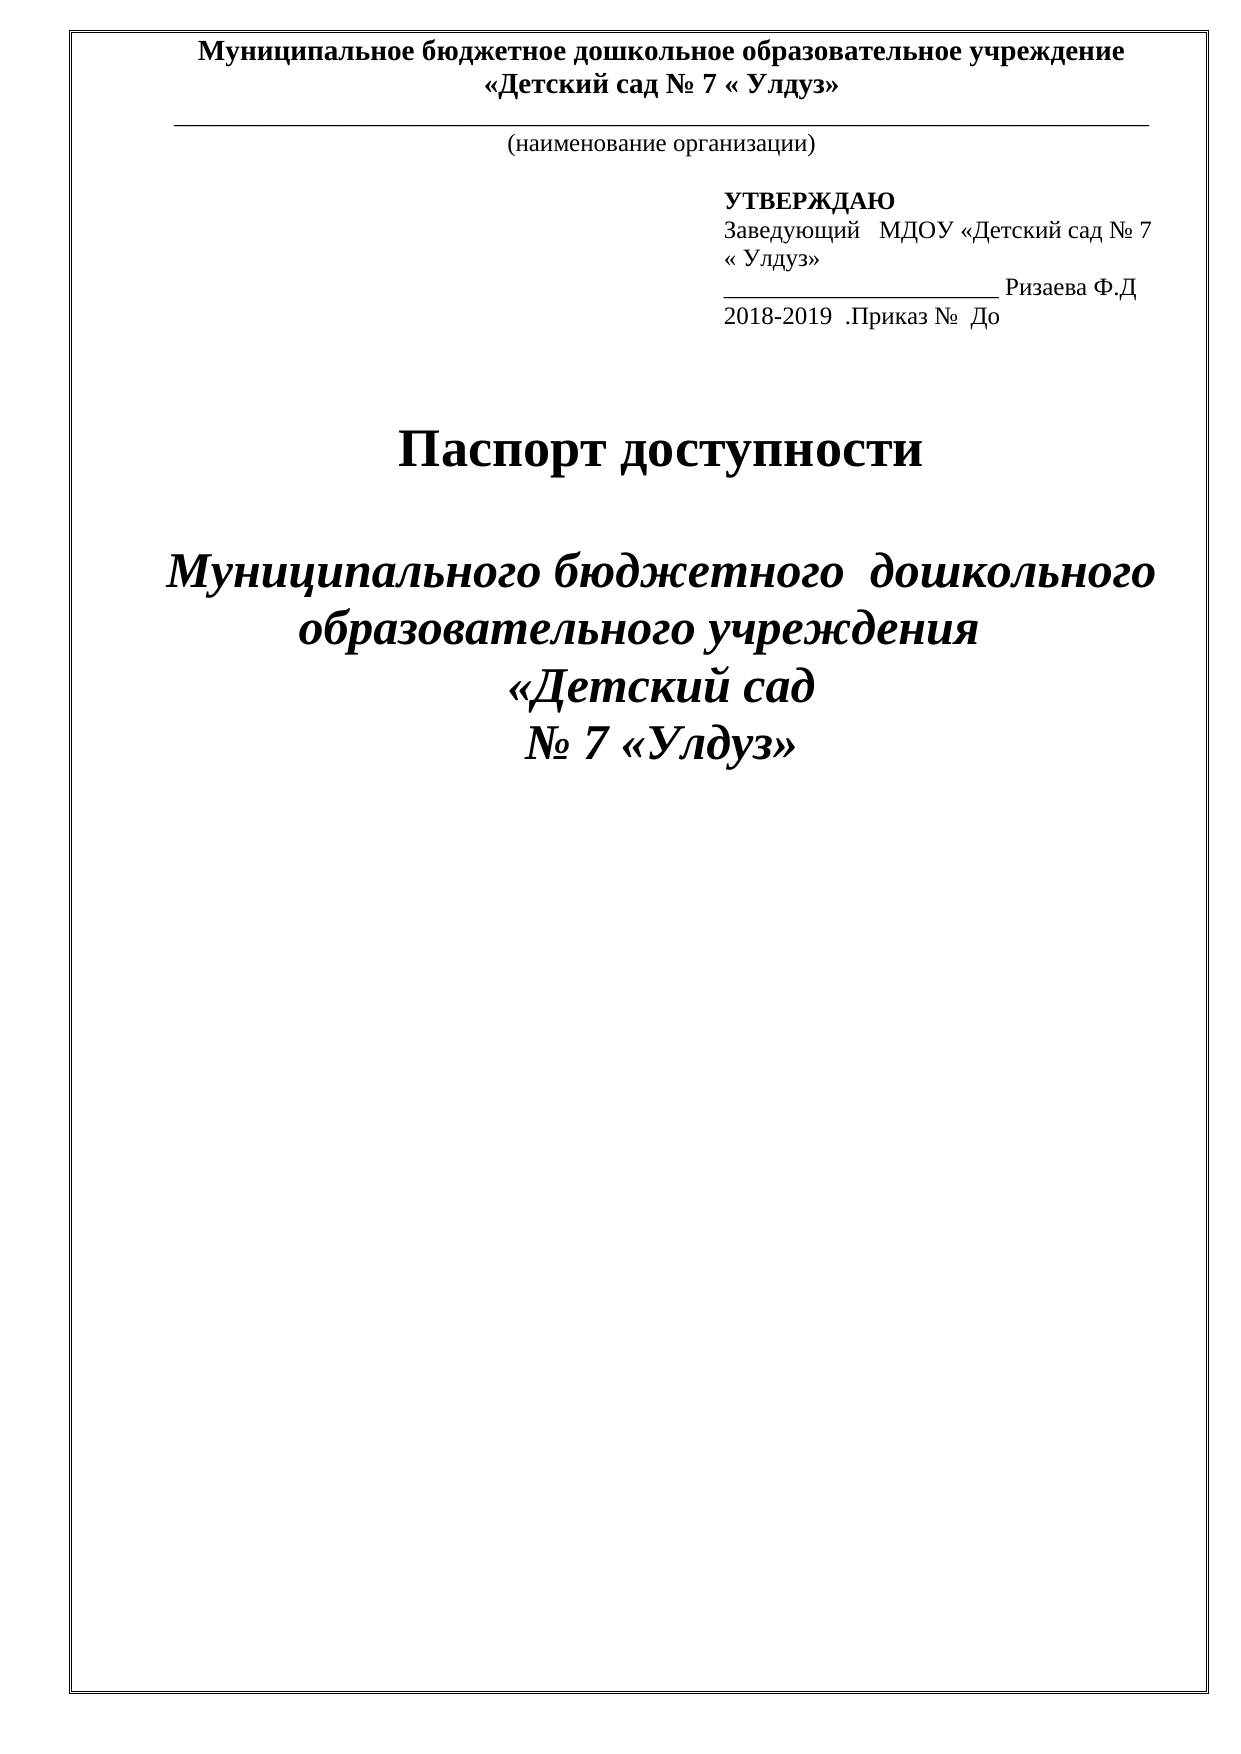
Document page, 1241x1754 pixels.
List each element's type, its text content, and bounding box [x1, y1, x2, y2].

table_header Муниципальное бюджетное дошкольное образовательное учреждение «Детский сад № 7 « Улдуз» ______________________________________________________________________________ (наименование организации) УТВЕРЖДАЮ Заведующий МДОУ «Детский сад № 7 « Улдуз» ______________________ Ризаева Ф.Д 2018-2019 .Приказ № До Паспорт доступности Муниципального бюджетного дошкольного образовательного учреждения «Детский сад № 7 «Улдуз» [72, 33, 1206, 1691]
